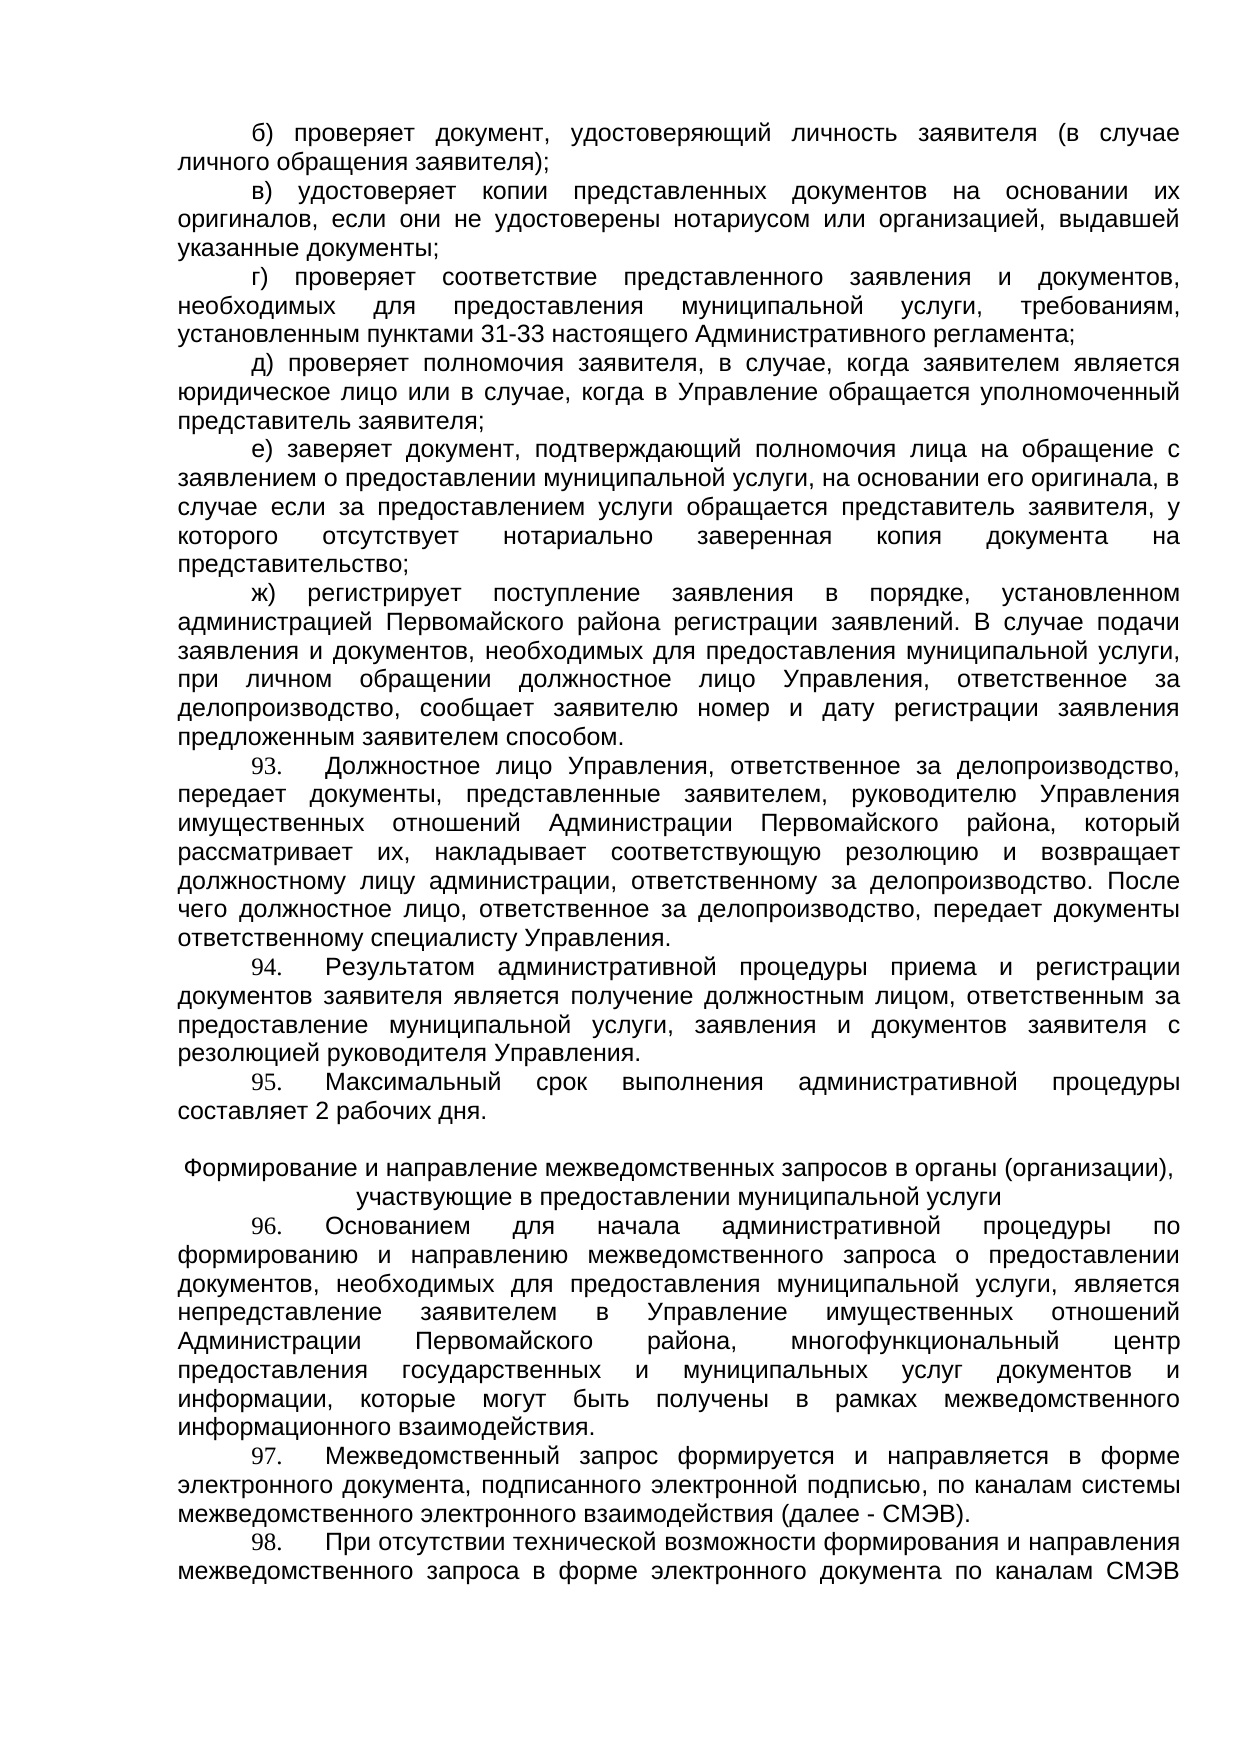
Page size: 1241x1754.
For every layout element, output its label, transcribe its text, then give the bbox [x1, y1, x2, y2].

text г) проверяет соответствие представленного заявления и документов, необходимых для предоставления муниципальной услуги, требованиям, установленным пунктами 31-33 настоящего Административного регламента; [177, 262, 1181, 348]
text е) заверяет документ, подтверждающий полномочия лица на обращение с заявлением о предоставлении муниципальной услуги, на основании его оригинала, в случае если за предоставлением услуги обращается представитель заявителя, у которого отсутствует нотариально заверенная копия документа на представительство; [177, 434, 1181, 578]
text Формирование и направление межведомственных запросов в органы (организации), участвующие в предоставлении муниципальной услуги [177, 1153, 1181, 1211]
text б) проверяет документ, удостоверяющий личность заявителя (в случае личного обращения заявителя); [177, 118, 1181, 176]
list Должностное лицо Управления, ответственное за делопроизводство, передает документы, представленные заявителем, руководителю Управления имущественных отношений Администрации Первомайского района, который рассматривает их, накладывает соответствующую резолюцию и возвращает должностному лицу администрации, ответственному за делопроизводство. После чего должностное лицо, ответственное за делопроизводство, передает документы ответственному специалисту Управления. [177, 751, 1181, 952]
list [177, 1527, 1181, 1585]
text в) удостоверяет копии представленных документов на основании их оригиналов, если они не удостоверены нотариусом или организацией, выдавшей указанные документы; [177, 176, 1181, 262]
list Результатом административной процедуры приема и регистрации документов заявителя является получение должностным лицом, ответственным за предоставление муниципальной услуги, заявления и документов заявителя с резолюцией руководителя Управления. [177, 952, 1181, 1067]
text ж) регистрирует поступление заявления в порядке, установленном администрацией Первомайского района регистрации заявлений. В случае подачи заявления и документов, необходимых для предоставления муниципальной услуги, при личном обращении должностное лицо Управления, ответственное за делопроизводство, сообщает заявителю номер и дату регистрации заявления предложенным заявителем способом. [177, 578, 1181, 751]
list Максимальный срок выполнения административной процедуры составляет 2 рабочих дня. [177, 1067, 1181, 1125]
list Межведомственный запрос формируется и направляется в форме электронного документа, подписанного электронной подписью, по каналам системы межведомственного электронного взаимодействия (далее - СМЭВ). [177, 1441, 1181, 1527]
list Основанием для начала административной процедуры по формированию и направлению межведомственного запроса о предоставлении документов, необходимых для предоставления муниципальной услуги, является непредставление заявителем в Управление имущественных отношений Администрации Первомайского района, многофункциональный центр предоставления государственных и муниципальных услуг документов и информации, которые могут быть получены в рамках межведомственного информационного взаимодействия. [177, 1211, 1181, 1441]
text д) проверяет полномочия заявителя, в случае, когда заявителем является юридическое лицо или в случае, когда в Управление обращается уполномоченный представитель заявителя; [177, 348, 1181, 434]
